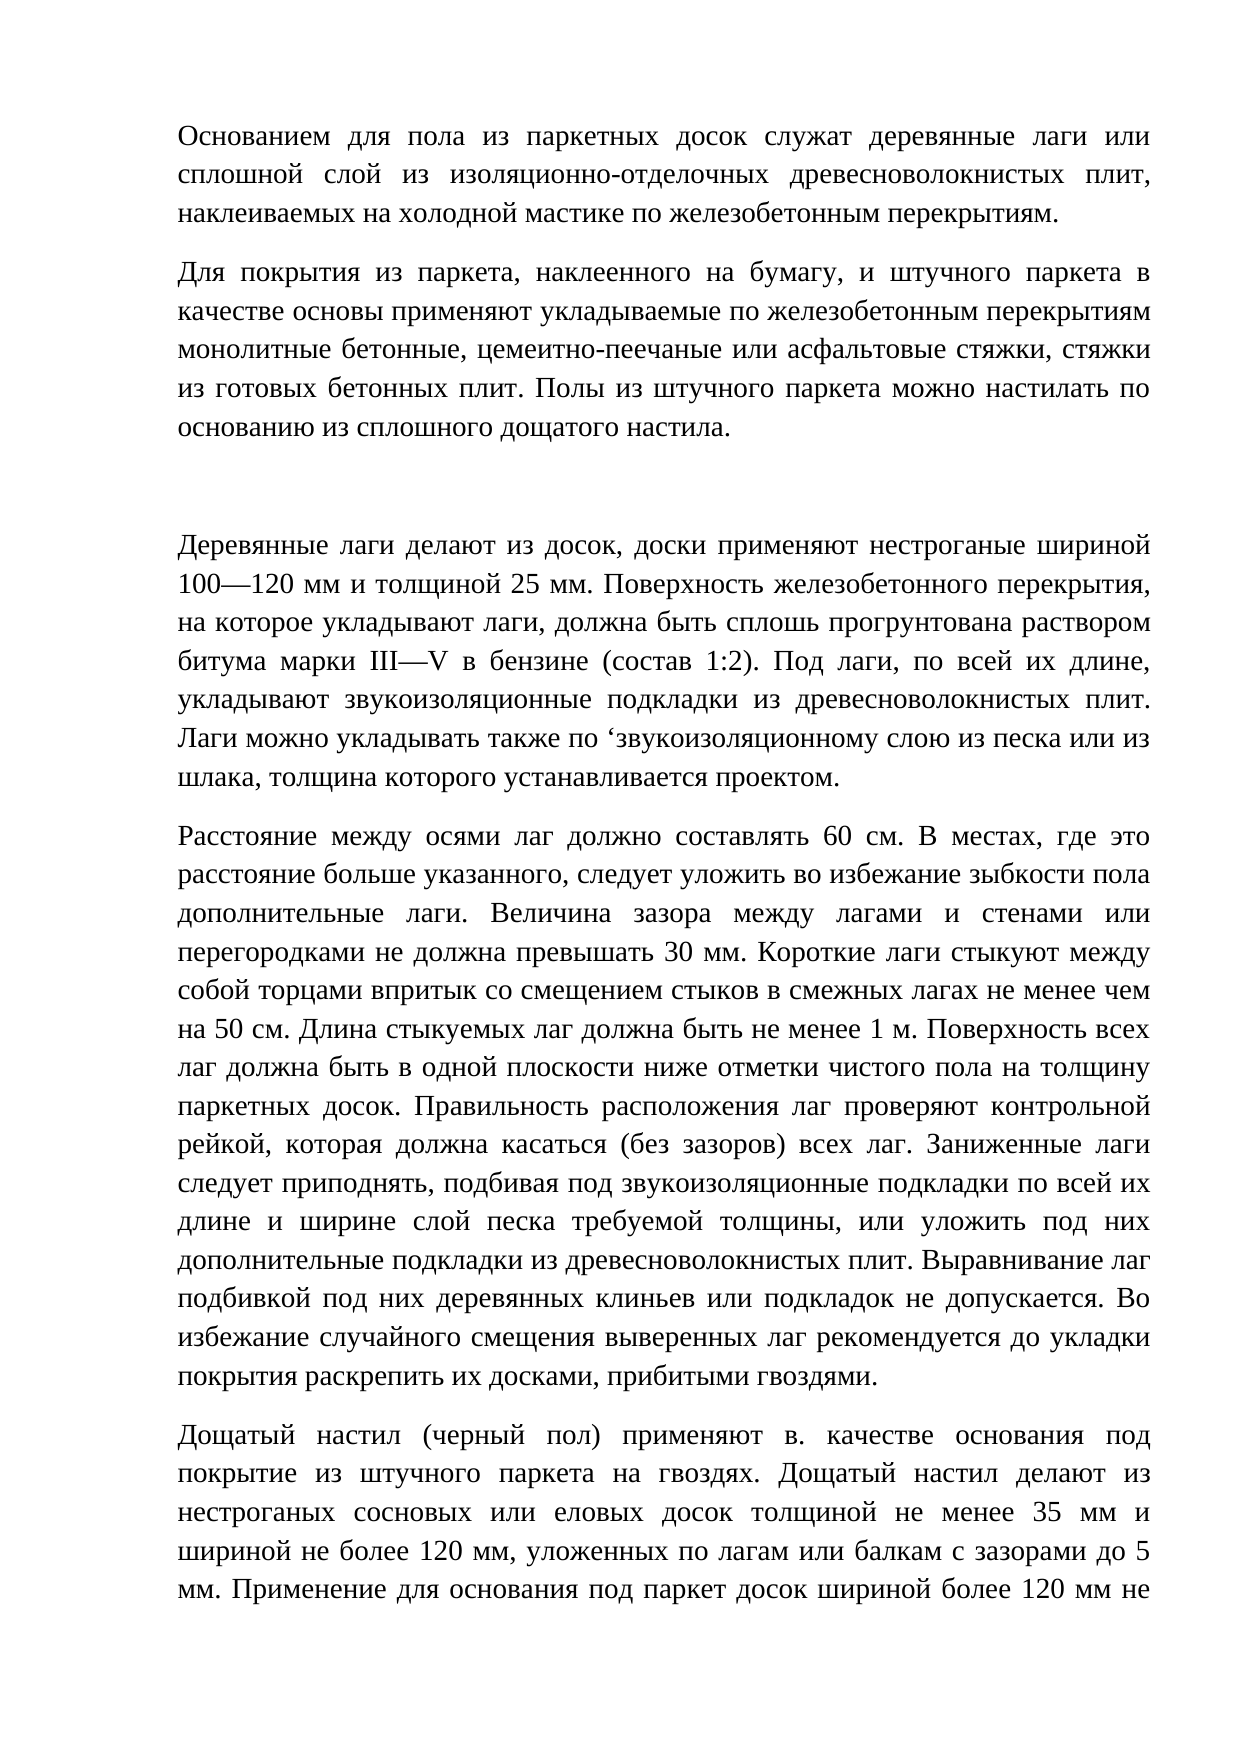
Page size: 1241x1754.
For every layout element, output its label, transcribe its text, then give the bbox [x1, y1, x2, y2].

text Основанием для пола из паркетных досок служат деревянные лаги или сплошной слой из изоляционно-отделочных древесноволокнистых плит, наклеиваемых на холодной мастике по железобетонным перекрытиям. [177, 118, 1152, 229]
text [177, 1417, 1152, 1605]
text Для покрытия из паркета, наклеенного на бумагу, и штучного паркета в качестве основы применяют укладываемые по железобетонным перекрытиям монолитные бетонные, цемеитно-пеечаные или асфальтовые стяжки, стяжки из готовых бетонных плит. Полы из штучного паркета можно настилать по основанию из сплошного дощатого настила. [177, 254, 1152, 442]
text Деревянные лаги делают из досок, доски применяют нестроганые шириной 100—120 мм и толщиной 25 мм. Поверхность железобетонного перекрытия, на которое укладывают лаги, должна быть сплошь прогрунтована раствором битума марки III—V в бензине (состав 1:2). Под лаги, по всей их длине, укладывают звукоизоляционные подкладки из древесноволокнистых плит. Лаги можно укладывать также по ‘звукоизоляционному слою из песка или из шлака, толщина которого устанавливается проектом. [177, 527, 1152, 792]
text Расстояние между осями лаг должно составлять 60 см. В местах, где это расстояние больше указанного, следует уложить во избежание зыбкости пола дополнительные лаги. Величина зазора между лагами и стенами или перегородками не должна превышать 30 мм. Короткие лаги стыкуют между собой торцами впритык со смещением стыков в смежных лагах не менее чем на 50 см. Длина стыкуемых лаг должна быть не менее 1 м. Поверхность всех лаг должна быть в одной плоскости ниже отметки чистого пола на толщину паркетных досок. Правильность расположения лаг проверяют контрольной рейкой, которая должна касаться (без зазоров) всех лаг. Заниженные лаги следует приподнять, подбивая под звукоизоляционные подкладки по всей их длине и ширине слой песка требуемой толщины, или уложить под них дополнительные подкладки из древесноволокнистых плит. Выравнивание лаг подбивкой под них деревянных клиньев или подкладок не допускается. Во избежание случайного смещения выверенных лаг рекомендуется до укладки покрытия раскрепить их досками, прибитыми гвоздями. [177, 818, 1152, 1391]
